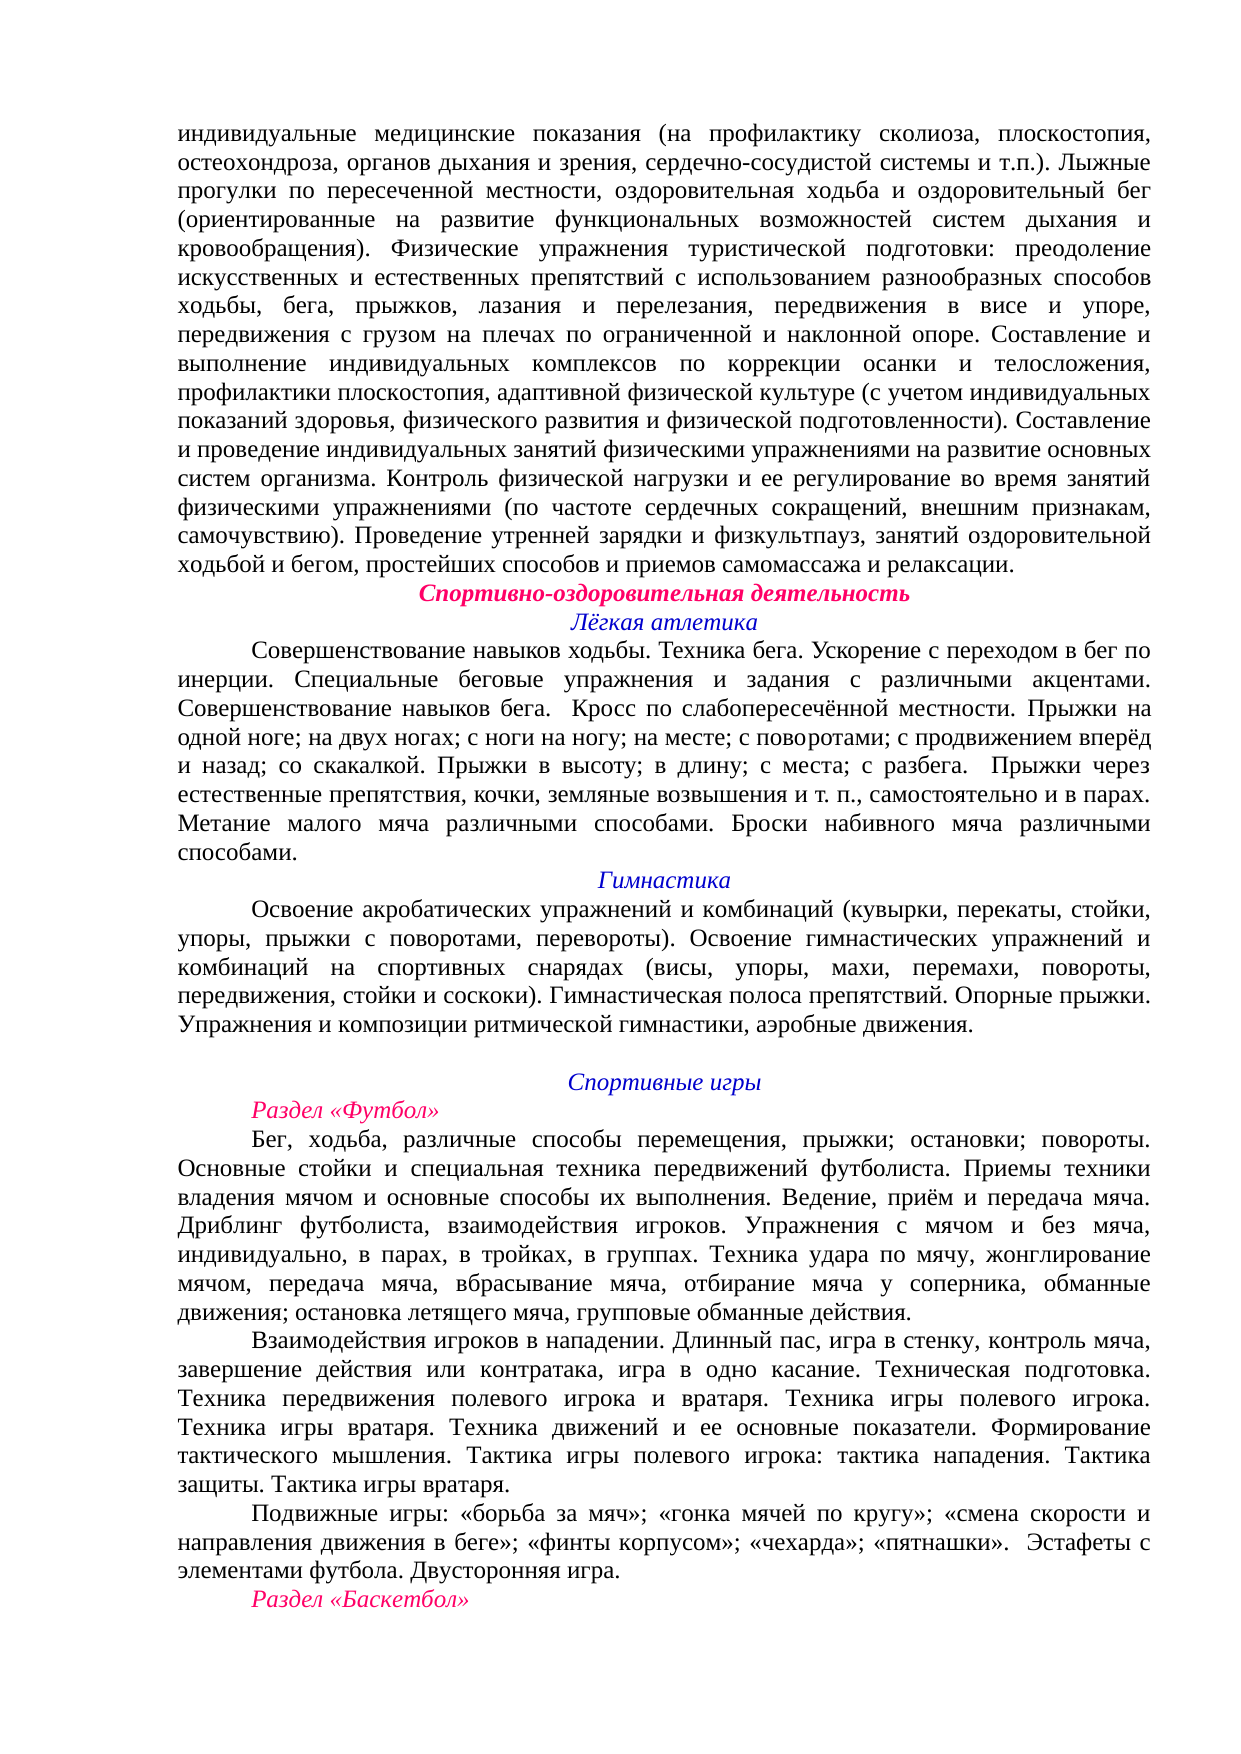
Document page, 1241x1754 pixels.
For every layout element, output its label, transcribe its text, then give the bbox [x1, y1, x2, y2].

text Спортивные игры [177, 1067, 1152, 1096]
text Спортивно-оздоровительная деятельность [177, 578, 1152, 607]
text Лёгкая атлетика [177, 607, 1152, 636]
text Раздел «Футбол» [177, 1096, 1152, 1124]
text Освоение акробатических упражнений и комбинаций (кувырки, перекаты, стойки, упоры, прыжки с поворотами, перевороты). Освоение гимнастических упражнений и комбинаций на спортивных снарядах (висы, упоры, махи, перемахи, повороты, передвижения, стойки и соскоки). Гимнастическая полоса препятствий. Опорные прыжки. Упражнения и композиции ритмической гимнастики, аэробные движения. [177, 894, 1152, 1038]
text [177, 118, 1152, 578]
text Раздел «Баскетбол» [177, 1584, 1152, 1613]
text Подвижные игры: «борьба за мяч»; «гонка мячей по кругу»; «смена скорости и направления движения в беге»; «финты корпусом»; «чехарда»; «пятнашки». Эстафеты с элементами футбола. Двусторонняя игра. [177, 1498, 1152, 1584]
text Взаимодействия игроков в нападении. Длинный пас, игра в стенку, контроль мяча, завершение действия или контратака, игра в одно касание. Техническая подготовка. Техника передвижения полевого игрока и вратаря. Техника игры полевого игрока. Техника игры вратаря. Техника движений и ее основные показатели. Формирование тактического мышления. Тактика игры полевого игрока: тактика нападения. Тактика защиты. Тактика игры вратаря. [177, 1326, 1152, 1498]
text Гимнастика [177, 866, 1152, 894]
text Совершенствование навыков ходьбы. Техника бега. Ускорение с переходом в бег по инерции. Специальные беговые упражнения и задания с различными акцентами. Совершенствование навыков бега. Кросс по слабопересечённой местности. Прыжки на одной ноге; на двух ногах; с ноги на ногу; на месте; с поворотами; с продвижением вперёд и назад; со скакалкой. Прыжки в высоту; в длину; с места; с разбега. Прыжки через естественные препятствия, кочки, земляные возвышения и т. п., самостоятельно и в парах. Метание малого мяча различными способами. Броски набивного мяча различными способами. [177, 636, 1152, 866]
text Бег, ходьба, различные способы перемещения, прыжки; остановки; повороты. Основные стойки и специальная техника передвижений футболиста. Приемы техники владения мячом и основные способы их выполнения. Ведение, приём и передача мяча. Дриблинг футболиста, взаимодействия игроков. Упражнения с мячом и без мяча, индивидуально, в парах, в тройках, в группах. Техника удара по мячу, жонглирование мячом, передача мяча, вбрасывание мяча, отбирание мяча у соперника, обманные движения; остановка летящего мяча, групповые обманные действия. [177, 1124, 1152, 1326]
